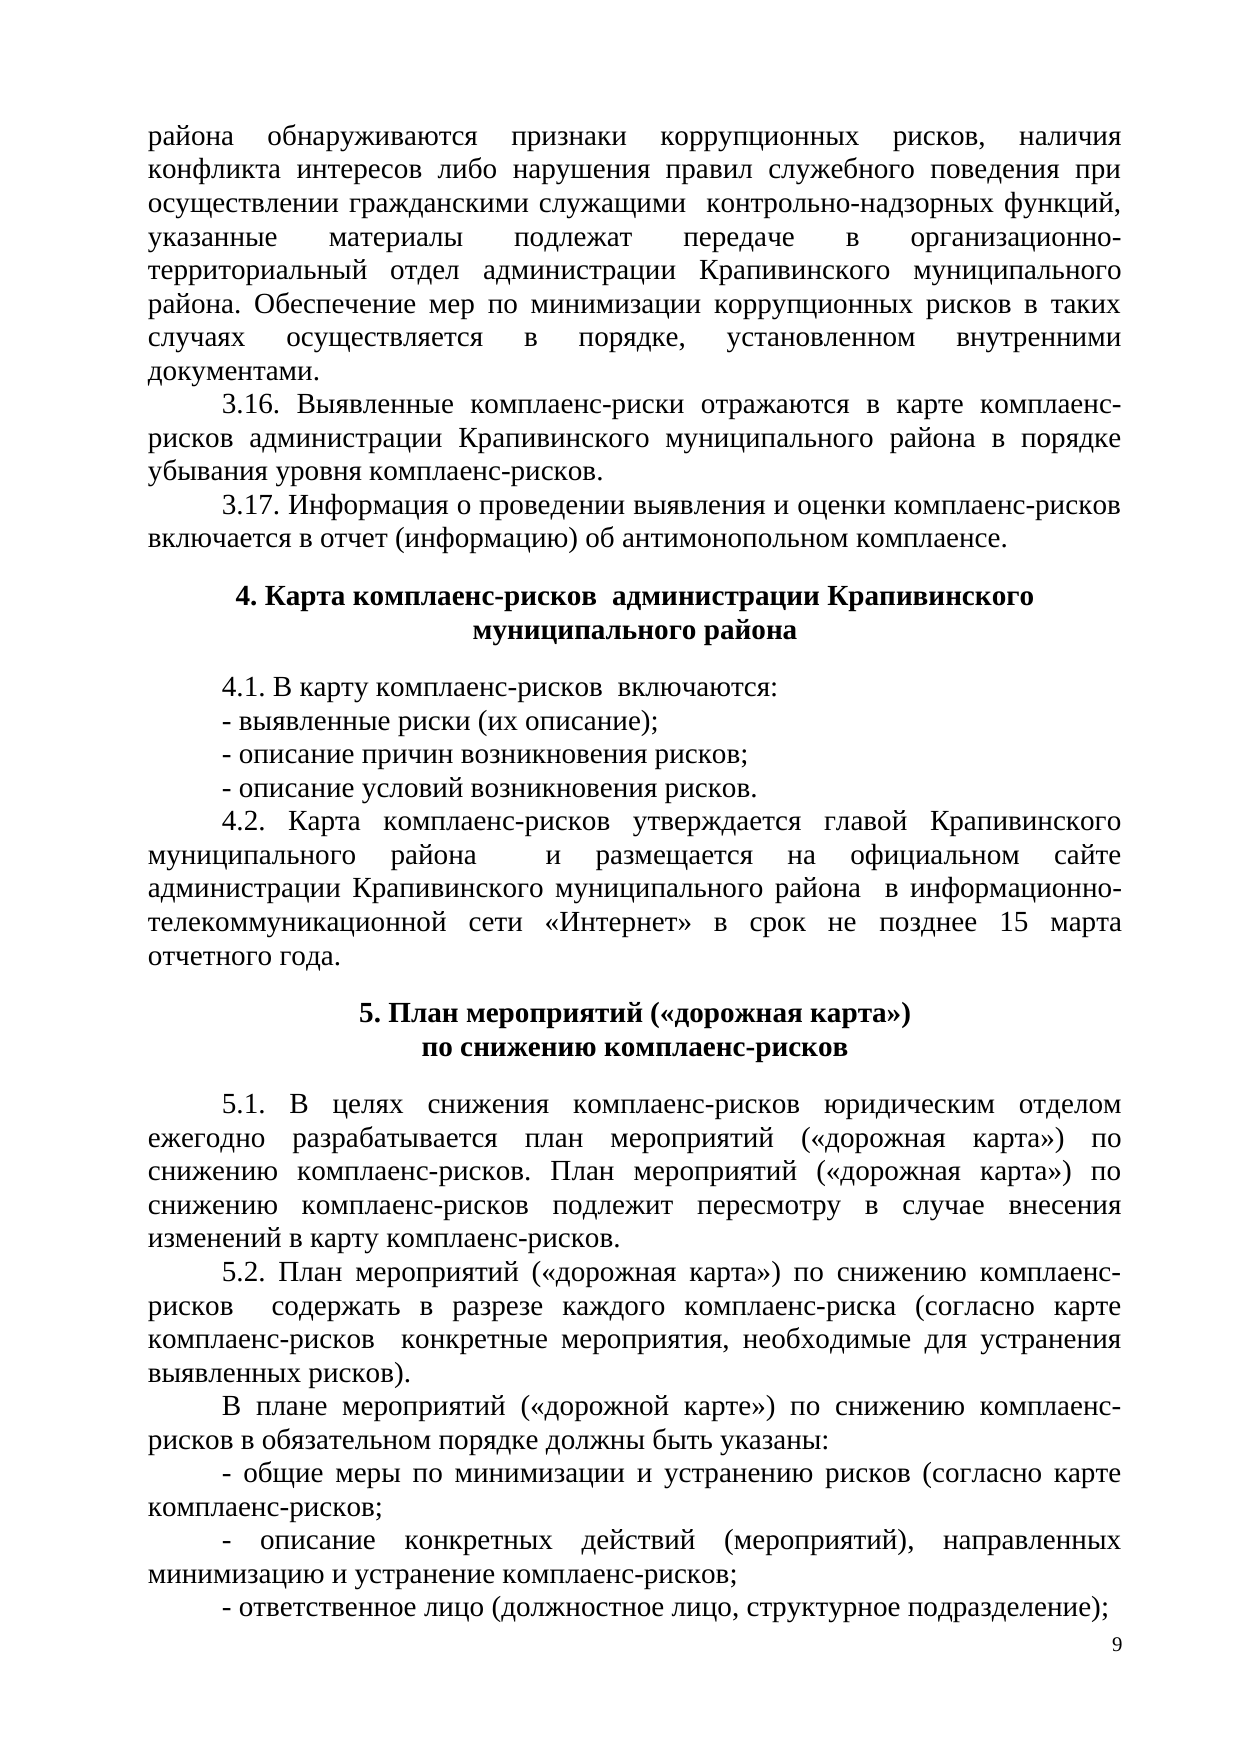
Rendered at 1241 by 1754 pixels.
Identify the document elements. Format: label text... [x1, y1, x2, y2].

text - описание причин возникновения рисков; [148, 736, 1122, 770]
text - общие меры по минимизации и устранению рисков (согласно карте комплаенс-рисков; [148, 1455, 1122, 1522]
text - выявленные риски (их описание); [148, 703, 1122, 736]
text 5.2. План мероприятий («дорожная карта») по снижению комплаенс-рисков содержать в разрезе каждого комплаенс-риска (согласно карте комплаенс-рисков конкретные мероприятия, необходимые для устранения выявленных рисков). [148, 1254, 1122, 1388]
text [148, 118, 1122, 386]
text 5. План мероприятий («дорожная карта») [148, 995, 1122, 1029]
text 4.2. Карта комплаенс-рисков утверждается главой Крапивинского муниципального района и размещается на официальном сайте администрации Крапивинского муниципального района в информационно-телекоммуникационной сети «Интернет» в срок не позднее 15 марта отчетного года. [148, 803, 1122, 971]
text 4. Карта комплаенс-рисков администрации Крапивинского муниципального района [148, 578, 1122, 645]
text - описание условий возникновения рисков. [148, 770, 1122, 803]
text 3.17. Информация о проведении выявления и оценки комплаенс-рисков включается в отчет (информацию) об антимонопольном комплаенсе. [148, 487, 1122, 554]
text - описание конкретных действий (мероприятий), направленных минимизацию и устранение комплаенс-рисков; [148, 1522, 1122, 1589]
text по снижению комплаенс-рисков [148, 1029, 1122, 1062]
text 5.1. В целях снижения комплаенс-рисков юридическим отделом ежегодно разрабатывается план мероприятий («дорожная карта») по снижению комплаенс-рисков. План мероприятий («дорожная карта») по снижению комплаенс-рисков подлежит пересмотру в случае внесения изменений в карту комплаенс-рисков. [148, 1086, 1122, 1254]
text В плане мероприятий («дорожной карте») по снижению комплаенс-рисков в обязательном порядке должны быть указаны: [148, 1388, 1122, 1455]
text 3.16. Выявленные комплаенс-риски отражаются в карте комплаенс-рисков администрации Крапивинского муниципального района в порядке убывания уровня комплаенс-рисков. [148, 386, 1122, 487]
text - ответственное лицо (должностное лицо, структурное подразделение); [148, 1589, 1122, 1623]
text 4.1. В карту комплаенс-рисков включаются: [148, 669, 1122, 703]
